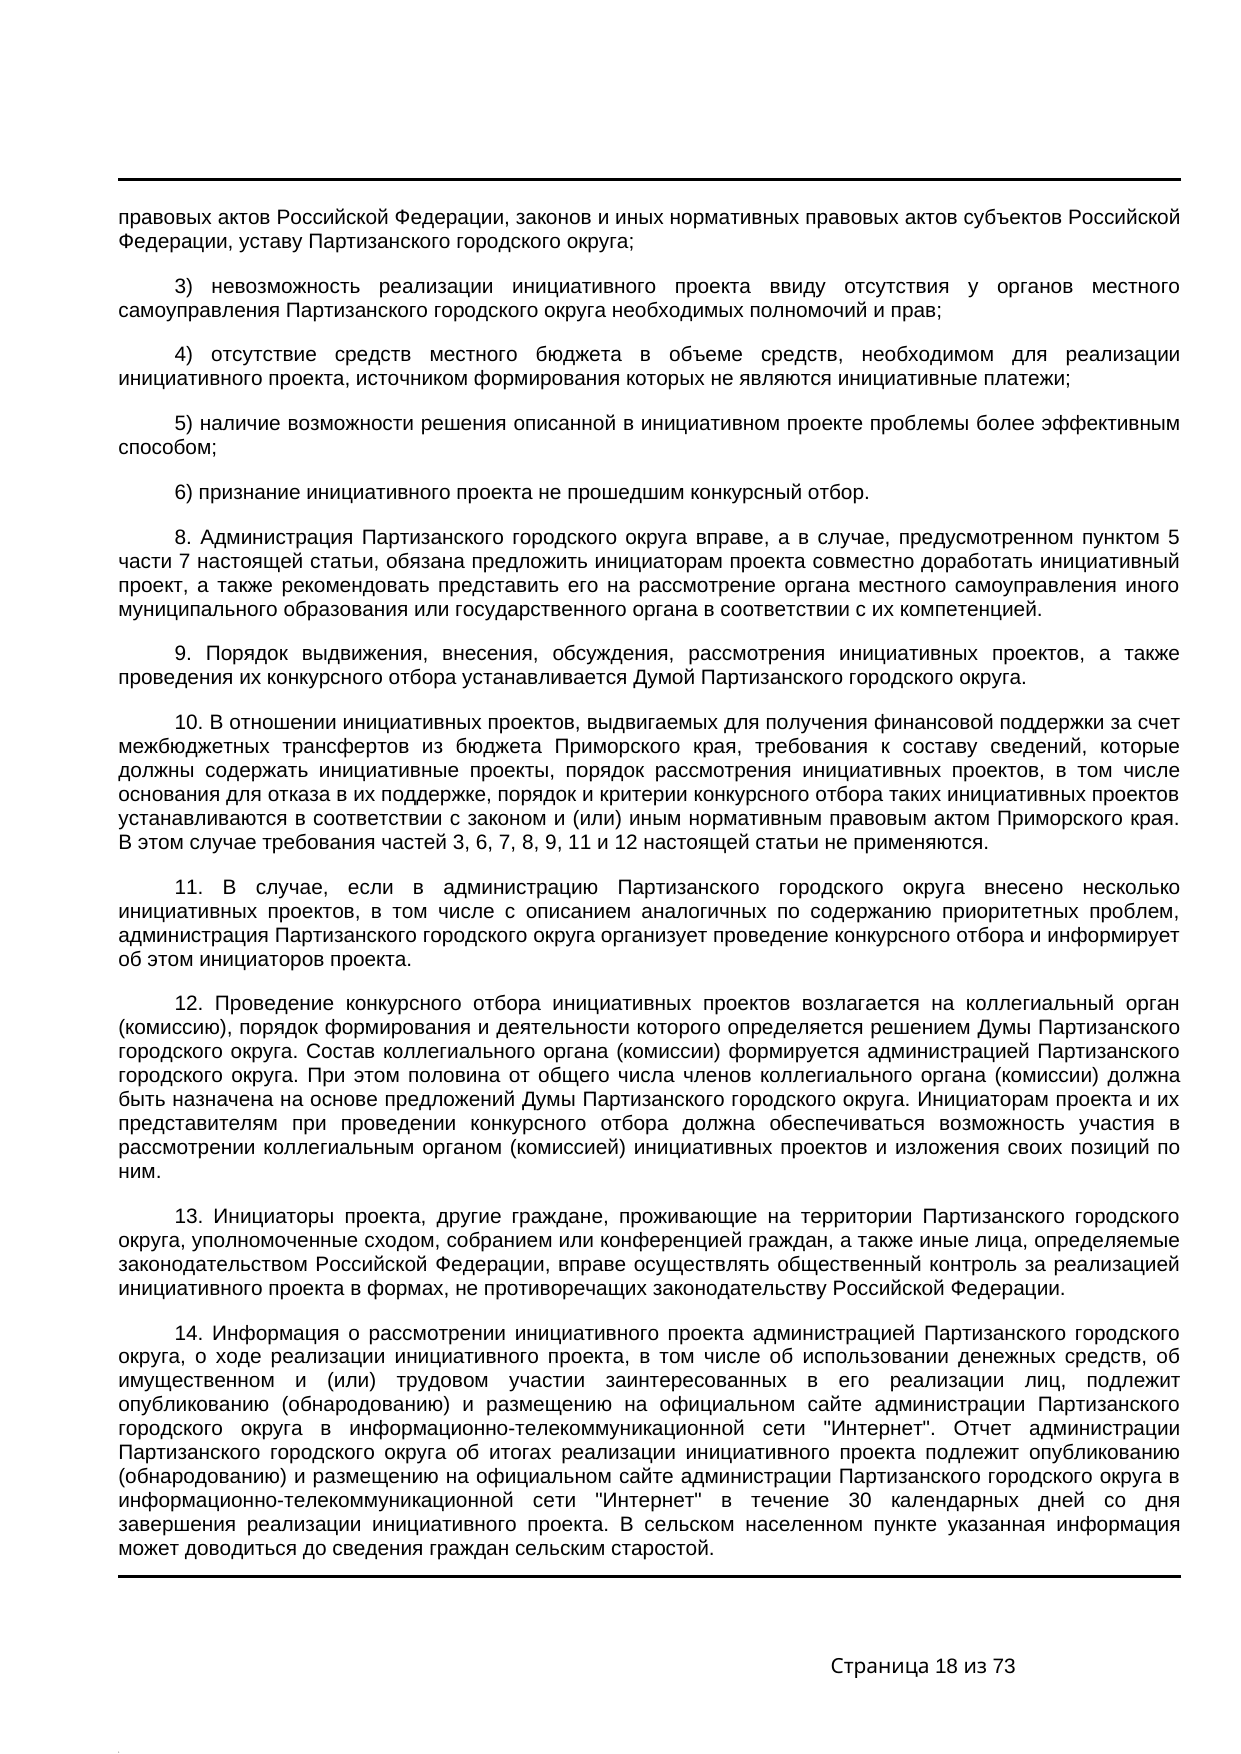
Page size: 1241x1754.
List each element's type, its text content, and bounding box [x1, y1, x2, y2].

text 4) отсутствие средств местного бюджета в объеме средств, необходимом для реализации инициативного проекта, источником формирования которых не являются инициативные платежи; [118, 342, 1181, 390]
text 5) наличие возможности решения описанной в инициативном проекте проблемы более эффективным способом; [118, 411, 1181, 459]
text 9. Порядок выдвижения, внесения, обсуждения, рассмотрения инициативных проектов, а также проведения их конкурсного отбора устанавливается Думой Партизанского городского округа. [118, 641, 1181, 689]
text 6) признание инициативного проекта не прошедшим конкурсный отбор. [118, 480, 1181, 504]
text 3) невозможность реализации инициативного проекта ввиду отсутствия у органов местного самоуправления Партизанского городского округа необходимых полномочий и прав; [118, 273, 1181, 321]
text 11. В случае, если в администрацию Партизанского городского округа внесено несколько инициативных проектов, в том числе с описанием аналогичных по содержанию приоритетных проблем, администрация Партизанского городского округа организует проведение конкурсного отбора и информирует об этом инициаторов проекта. [118, 874, 1181, 970]
text 8. Администрация Партизанского городского округа вправе, а в случае, предусмотренном пунктом 5 части 7 настоящей статьи, обязана предложить инициаторам проекта совместно доработать инициативный проект, а также рекомендовать представить его на рассмотрение органа местного самоуправления иного муниципального образования или государственного органа в соответствии с их компетенцией. [118, 524, 1181, 620]
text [118, 205, 1181, 253]
text 13. Инициаторы проекта, другие граждане, проживающие на территории Партизанского городского округа, уполномоченные сходом, собранием или конференцией граждан, а также иные лица, определяемые законодательством Российской Федерации, вправе осуществлять общественный контроль за реализацией инициативного проекта в формах, не противоречащих законодательству Российской Федерации. [118, 1204, 1181, 1299]
text 14. Информация о рассмотрении инициативного проекта администрацией Партизанского городского округа, о ходе реализации инициативного проекта, в том числе об использовании денежных средств, об имущественном и (или) трудовом участии заинтересованных в его реализации лиц, подлежит опубликованию (обнародованию) и размещению на официальном сайте администрации Партизанского городского округа в информационно-телекоммуникационной сети "Интернет". Отчет администрации Партизанского городского округа об итогах реализации инициативного проекта подлежит опубликованию (обнародованию) и размещению на официальном сайте администрации Партизанского городского округа в информационно-телекоммуникационной сети "Интернет" в течение 30 календарных дней со дня завершения реализации инициативного проекта. В сельском населенном пункте указанная информация может доводиться до сведения граждан сельским старостой. [118, 1320, 1181, 1560]
text 12. Проведение конкурсного отбора инициативных проектов возлагается на коллегиальный орган (комиссию), порядок формирования и деятельности которого определяется решением Думы Партизанского городского округа. Состав коллегиального органа (комиссии) формируется администрацией Партизанского городского округа. При этом половина от общего числа членов коллегиального органа (комиссии) должна быть назначена на основе предложений Думы Партизанского городского округа. Инициаторам проекта и их представителям при проведении конкурсного отбора должна обеспечиваться возможность участия в рассмотрении коллегиальным органом (комиссией) инициативных проектов и изложения своих позиций по ним. [118, 991, 1181, 1183]
text 10. В отношении инициативных проектов, выдвигаемых для получения финансовой поддержки за счет межбюджетных трансфертов из бюджета Приморского края, требования к составу сведений, которые должны содержать инициативные проекты, порядок рассмотрения инициативных проектов, в том числе основания для отказа в их поддержке, порядок и критерии конкурсного отбора таких инициативных проектов устанавливаются в соответствии с законом и (или) иным нормативным правовым актом Приморского края. В этом случае требования частей 3, 6, 7, 8, 9, 11 и 12 настоящей статьи не применяются. [118, 710, 1181, 854]
